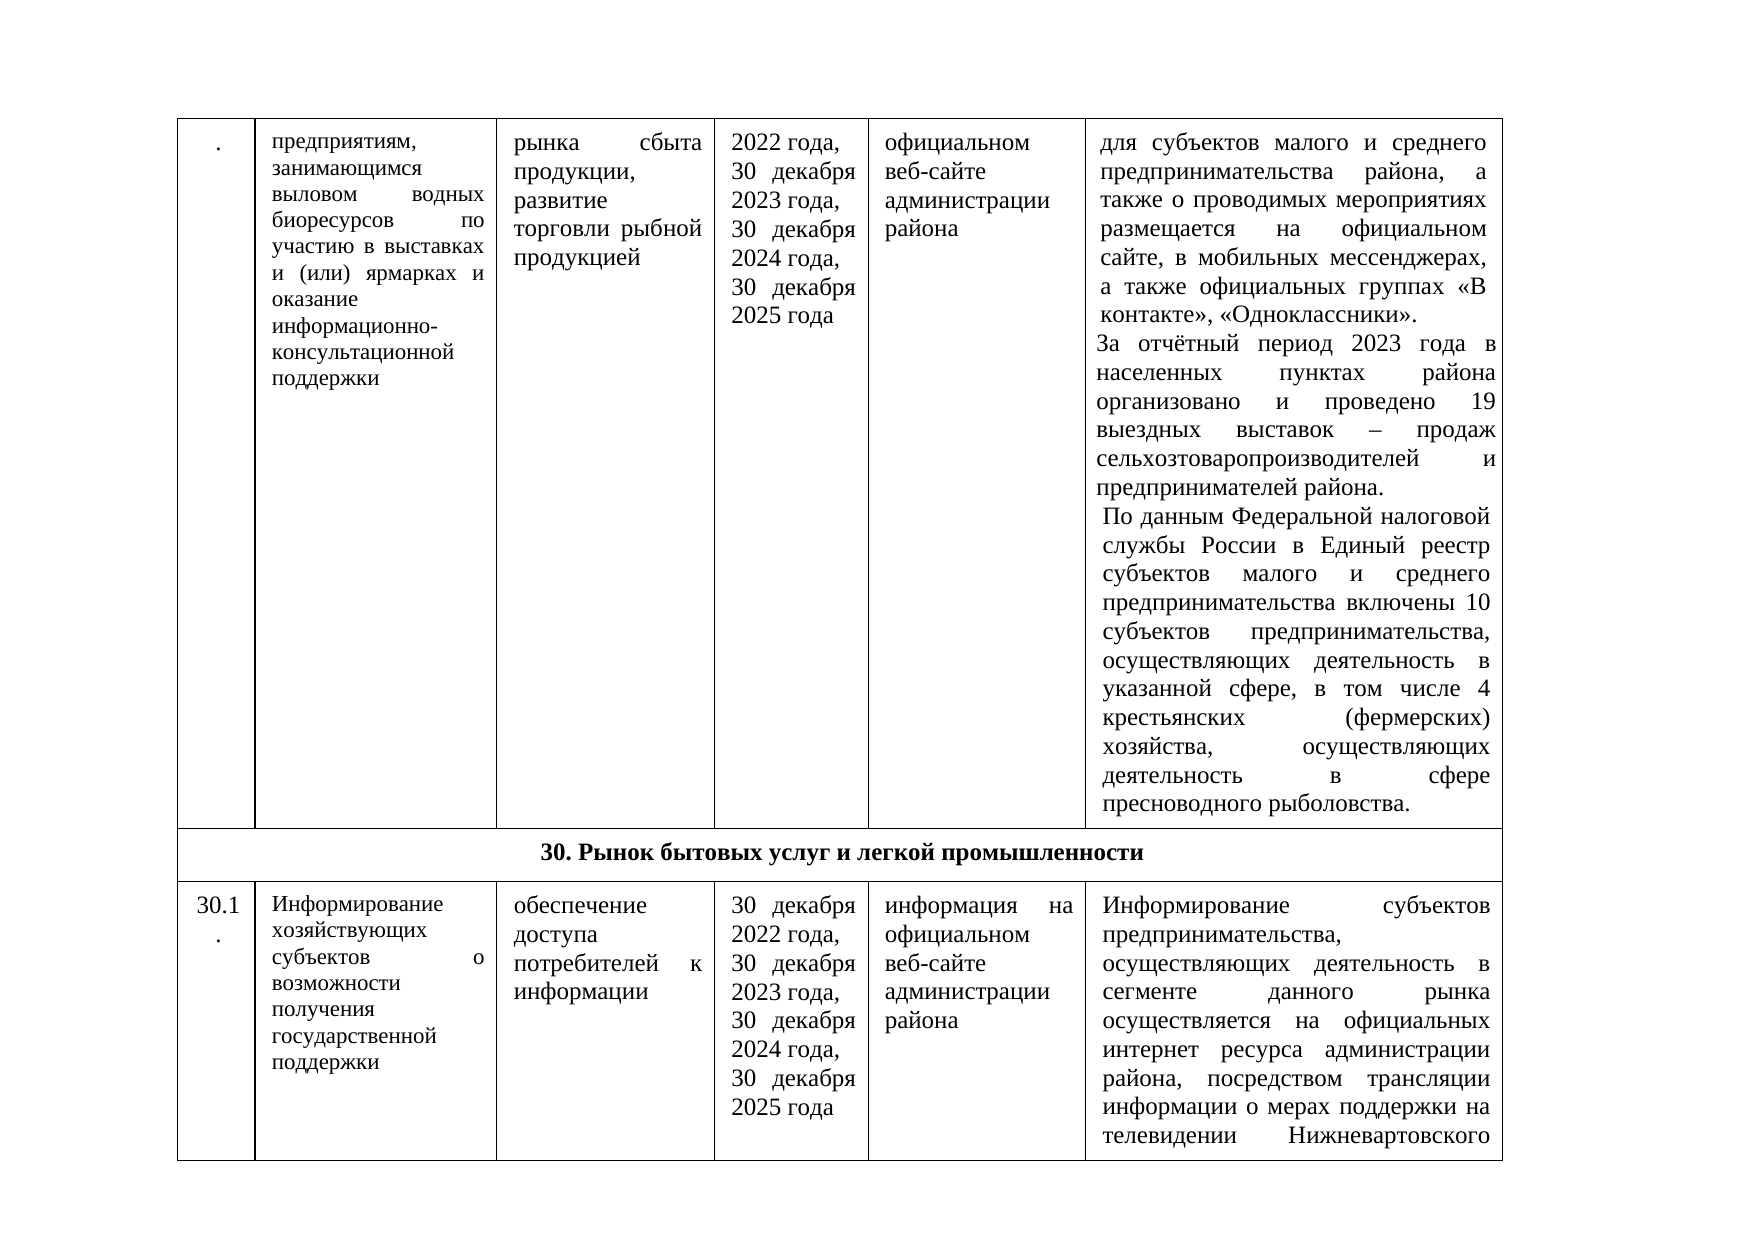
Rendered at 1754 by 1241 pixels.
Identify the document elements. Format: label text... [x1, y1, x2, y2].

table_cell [1086, 119, 1502, 828]
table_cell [256, 882, 496, 1159]
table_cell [497, 119, 714, 828]
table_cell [715, 882, 868, 1159]
table_cell 30.1. [178, 882, 254, 1159]
table_cell 29.1. [178, 119, 254, 828]
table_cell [256, 119, 496, 828]
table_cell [869, 882, 1085, 1159]
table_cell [1086, 882, 1502, 1159]
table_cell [869, 119, 1085, 828]
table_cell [497, 882, 714, 1159]
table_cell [715, 119, 868, 828]
table_cell 30. Рынок бытовых услуг и легкой промышленности [178, 829, 1502, 881]
